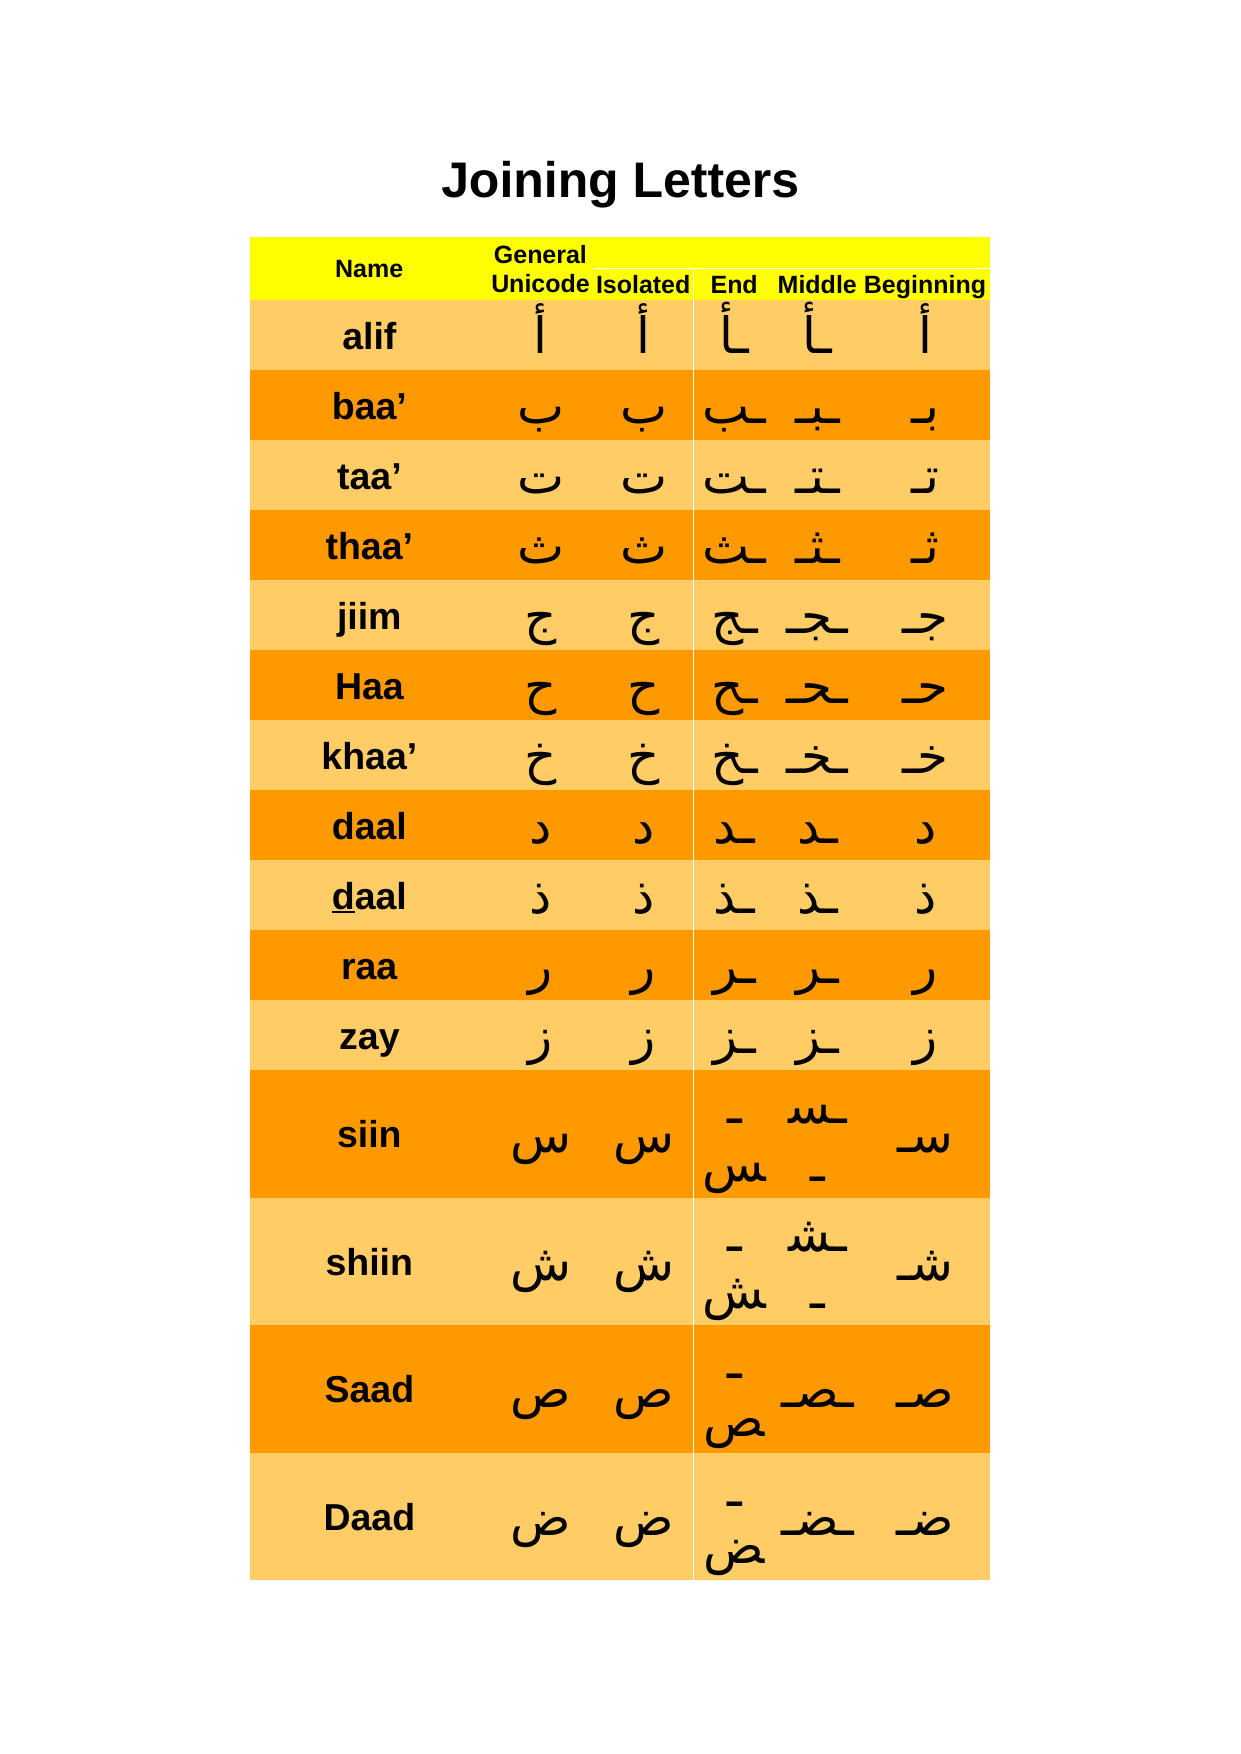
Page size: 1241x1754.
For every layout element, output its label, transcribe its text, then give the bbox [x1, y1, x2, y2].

table_cell د‎ [860, 790, 990, 860]
table_cell alif [250, 300, 488, 370]
table_cell س‎ [488, 1070, 593, 1198]
table_cell ـبـ‎ [774, 370, 860, 440]
table_cell ـضـ‎ [774, 1453, 860, 1580]
table_cell ح‎ [488, 650, 593, 720]
table_cell ـأ‎ [774, 300, 860, 370]
text Joining Letters [150, 150, 1090, 207]
table_cell ـخـ‎ [774, 720, 860, 790]
table_cell ـخ‎ [694, 720, 774, 790]
table_cell Haa [250, 650, 488, 720]
table_cell ر‎ [488, 930, 593, 1000]
table_cell ـد‎ [774, 790, 860, 860]
table_cell أ‎ [860, 300, 990, 370]
table_cell taa’ [250, 440, 488, 510]
table_cell سـ‎ [860, 1070, 990, 1198]
table_cell ز‎ [860, 1000, 990, 1070]
table_cell ـتـ‎ [774, 440, 860, 510]
table_cell جـ‎ [860, 580, 990, 650]
table_cell ـض‎ [694, 1453, 774, 1580]
table_cell ـت‎ [694, 440, 774, 510]
table_header General Unicode [488, 237, 593, 300]
table_cell صـ‎ [860, 1325, 990, 1453]
table_cell ص‎ [488, 1325, 593, 1453]
table_cell ـش‎ [694, 1198, 774, 1325]
table_cell ذ‎ [488, 860, 593, 930]
table_cell ﺡ‎ [593, 650, 693, 720]
table_cell حـ‎ [860, 650, 990, 720]
table_cell ـح‎ [694, 650, 774, 720]
table_cell thaa’ [250, 510, 488, 580]
table_cell ﺽ‎ [593, 1453, 693, 1580]
table_cell ـذ‎ [774, 860, 860, 930]
table_cell siin [250, 1070, 488, 1198]
table_cell ـص‎ [694, 1325, 774, 1453]
table_cell ﺕ‎ [593, 440, 693, 510]
table_cell ـجـ‎ [774, 580, 860, 650]
table_cell ـر‎ [774, 930, 860, 1000]
table_cell ﺱ‎ [593, 1070, 693, 1198]
table_cell khaa’ [250, 720, 488, 790]
table_cell ﺯ‎ [593, 1000, 693, 1070]
table_cell ـز‎ [774, 1000, 860, 1070]
table_cell ﺫ‎ [593, 860, 693, 930]
table_cell ﺵ‎ [593, 1198, 693, 1325]
table_cell أ‎ [593, 300, 693, 370]
table_cell raa [250, 930, 488, 1000]
table_cell Daad [250, 1453, 488, 1580]
table_cell ـز‎ [694, 1000, 774, 1070]
table_cell ـثـ‎ [774, 510, 860, 580]
table_cell ـر‎ [694, 930, 774, 1000]
table_cell ث‎ [488, 510, 593, 580]
table_cell Saad [250, 1325, 488, 1453]
table_cell ـحـ‎ [774, 650, 860, 720]
table_cell ـذ‎ [694, 860, 774, 930]
table_cell ـشـ‎ [774, 1198, 860, 1325]
table_cell ﺙ‎ [593, 510, 693, 580]
table_cell ض‎ [488, 1453, 593, 1580]
table_cell ـس‎ [694, 1070, 774, 1198]
table_cell daal [250, 790, 488, 860]
table_cell ـأ‎ [694, 300, 774, 370]
table_cell ﺥ‎ [593, 720, 693, 790]
table_cell تـ‎ [860, 440, 990, 510]
table_cell ـسـ‎ [774, 1070, 860, 1198]
table_header [593, 237, 990, 268]
table_cell بـ‎ [860, 370, 990, 440]
table_cell ر‎ [860, 930, 990, 1000]
table_cell ـج‎ [694, 580, 774, 650]
table_cell End [694, 269, 774, 300]
table_cell Beginning [860, 269, 990, 300]
table_cell ـد‎ [694, 790, 774, 860]
table_cell ـب‎ [694, 370, 774, 440]
table_cell daal [250, 860, 488, 930]
table_cell jiim [250, 580, 488, 650]
table_cell baa’ [250, 370, 488, 440]
table_cell ثـ‎ [860, 510, 990, 580]
table_cell ج‎ [488, 580, 593, 650]
table_cell zay [250, 1000, 488, 1070]
table_cell shiin [250, 1198, 488, 1325]
table_cell ذ‎ [860, 860, 990, 930]
table_cell شـ‎ [860, 1198, 990, 1325]
table_cell ـصـ‎ [774, 1325, 860, 1453]
table_cell أ‎ [488, 300, 593, 370]
table_cell ﺩ‎ [593, 790, 693, 860]
table_cell Middle [774, 269, 860, 300]
table_cell ﺭ‎ [593, 930, 693, 1000]
table_cell ﺝ‎ [593, 580, 693, 650]
table_cell ـث‎ [694, 510, 774, 580]
table_cell خ‎ [488, 720, 593, 790]
table_cell ز‎ [488, 1000, 593, 1070]
table_cell ﺹ‎ [593, 1325, 693, 1453]
table_header Name [250, 237, 488, 300]
table_cell خـ‎ [860, 720, 990, 790]
table_cell ضـ‎ [860, 1453, 990, 1580]
table_cell د‎ [488, 790, 593, 860]
table_cell ب‎ [488, 370, 593, 440]
table_cell Isolated [593, 269, 693, 300]
table_cell ش‎ [488, 1198, 593, 1325]
table_cell ت‎ [488, 440, 593, 510]
table_cell ﺏ‎ [593, 370, 693, 440]
